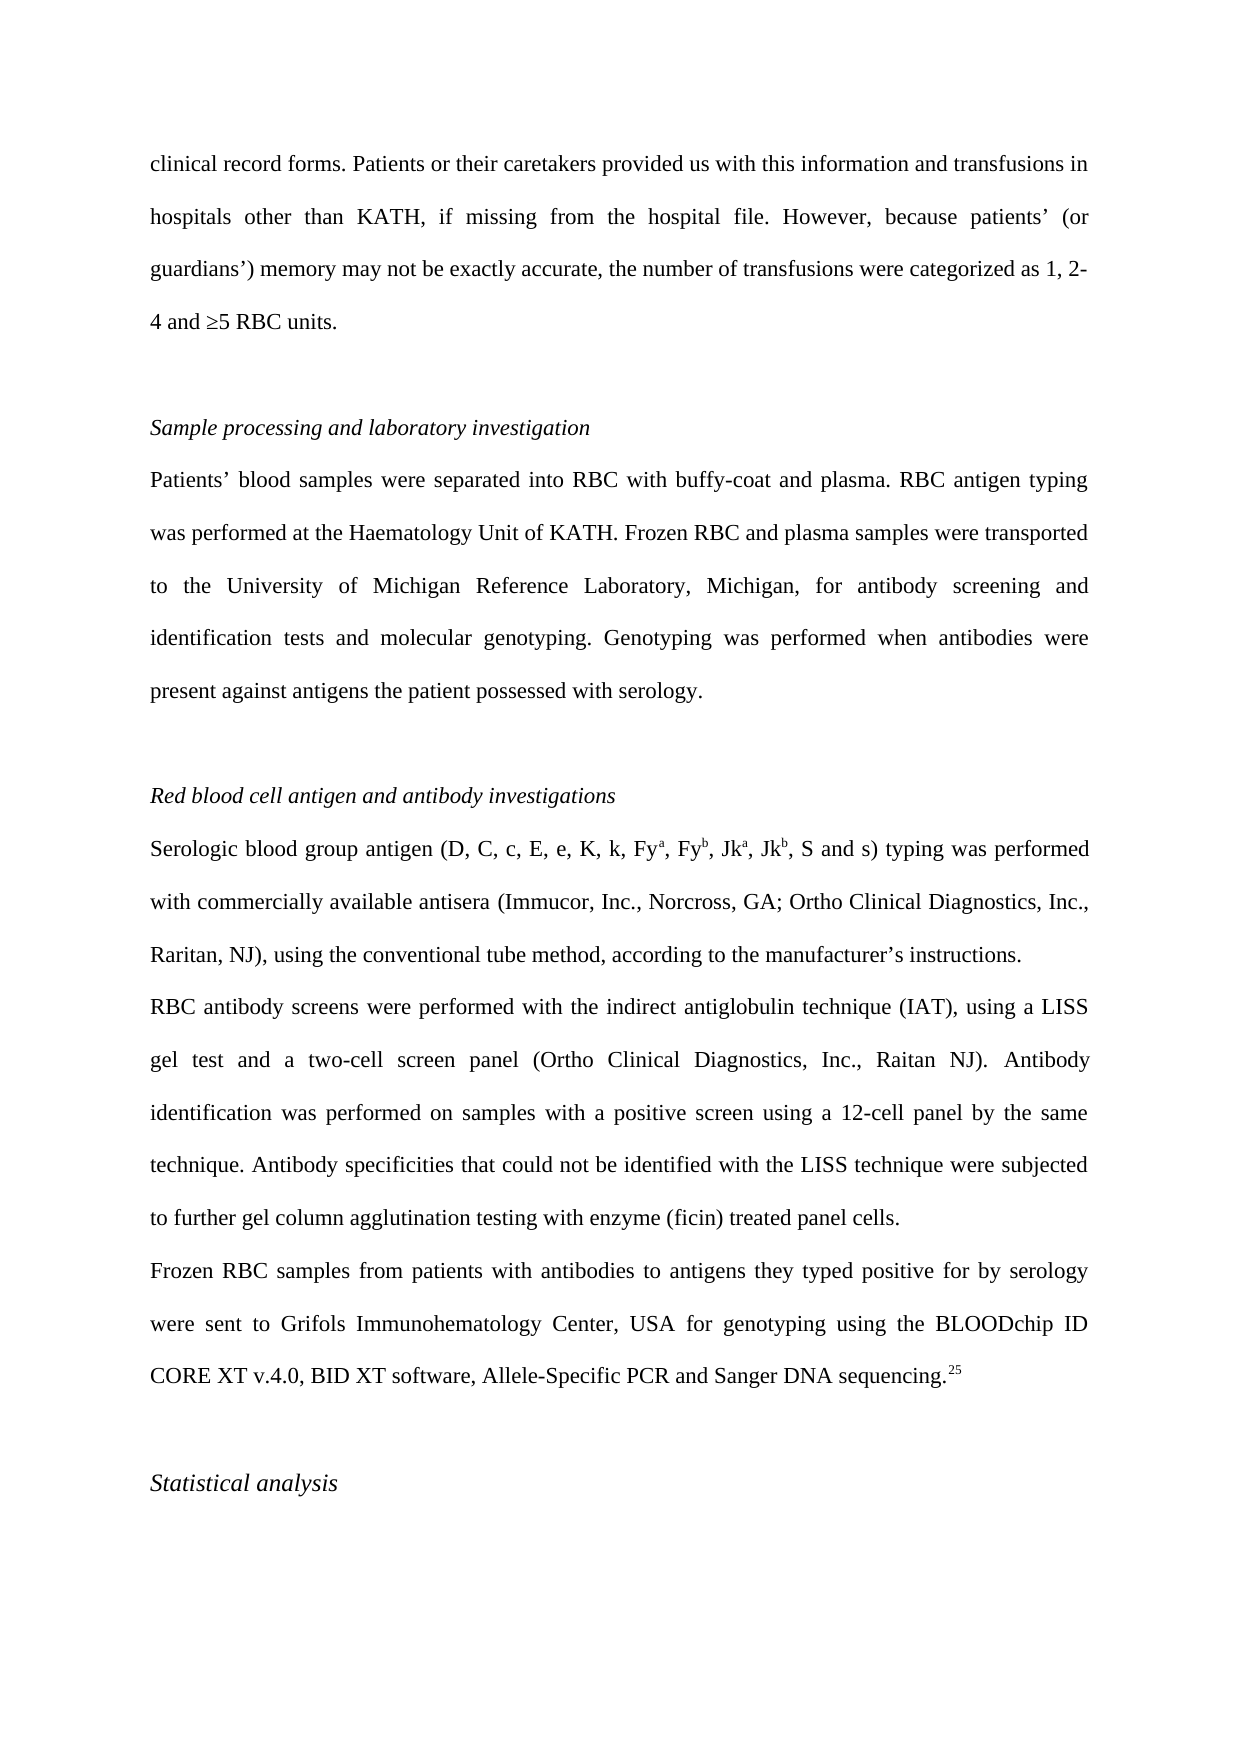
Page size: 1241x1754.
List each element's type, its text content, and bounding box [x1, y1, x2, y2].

text Frozen RBC samples from patients with antibodies to antigens they typed positive for by serology were sent to Grifols Immunohematology Center, USA for genotyping using the BLOODchip ID CORE XT v.4.0, BID XT software, Allele-Specific PCR and Sanger DNA sequencing.25 [150, 1257, 1090, 1389]
text RBC antibody screens were performed with the indirect antiglobulin technique (IAT), using a LISS gel test and a two-cell screen panel (Ortho Clinical Diagnostics, Inc., Raitan NJ). Antibody identification was performed on samples with a positive screen using a 12-cell panel by the same technique. Antibody specificities that could not be identified with the LISS technique were subjected to further gel column agglutination testing with enzyme (ficin) treated panel cells. [150, 993, 1090, 1231]
text Patients’ blood samples were separated into RBC with buffy-coat and plasma. RBC antigen typing was performed at the Haematology Unit of KATH. Frozen RBC and plasma samples were transported to the University of Michigan Reference Laboratory, Michigan, for antibody screening and identification tests and molecular genotyping. Genotyping was performed when antibodies were present against antigens the patient possessed with serology. [150, 466, 1090, 703]
text Red blood cell antigen and antibody investigations [150, 782, 1090, 809]
text Statistical analysis [150, 1468, 1090, 1496]
text Sample processing and laboratory investigation [150, 413, 1090, 440]
text Serologic blood group antigen (D, C, c, E, e, K, k, Fya, Fyb, Jka, Jkb, S and s) typing was performed with commercially available antisera (Immucor, Inc., Norcross, GA; Ortho Clinical Diagnostics, Inc., Raritan, NJ), using the conventional tube method, according to the manufacturer’s instructions. [150, 835, 1090, 967]
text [150, 150, 1090, 334]
